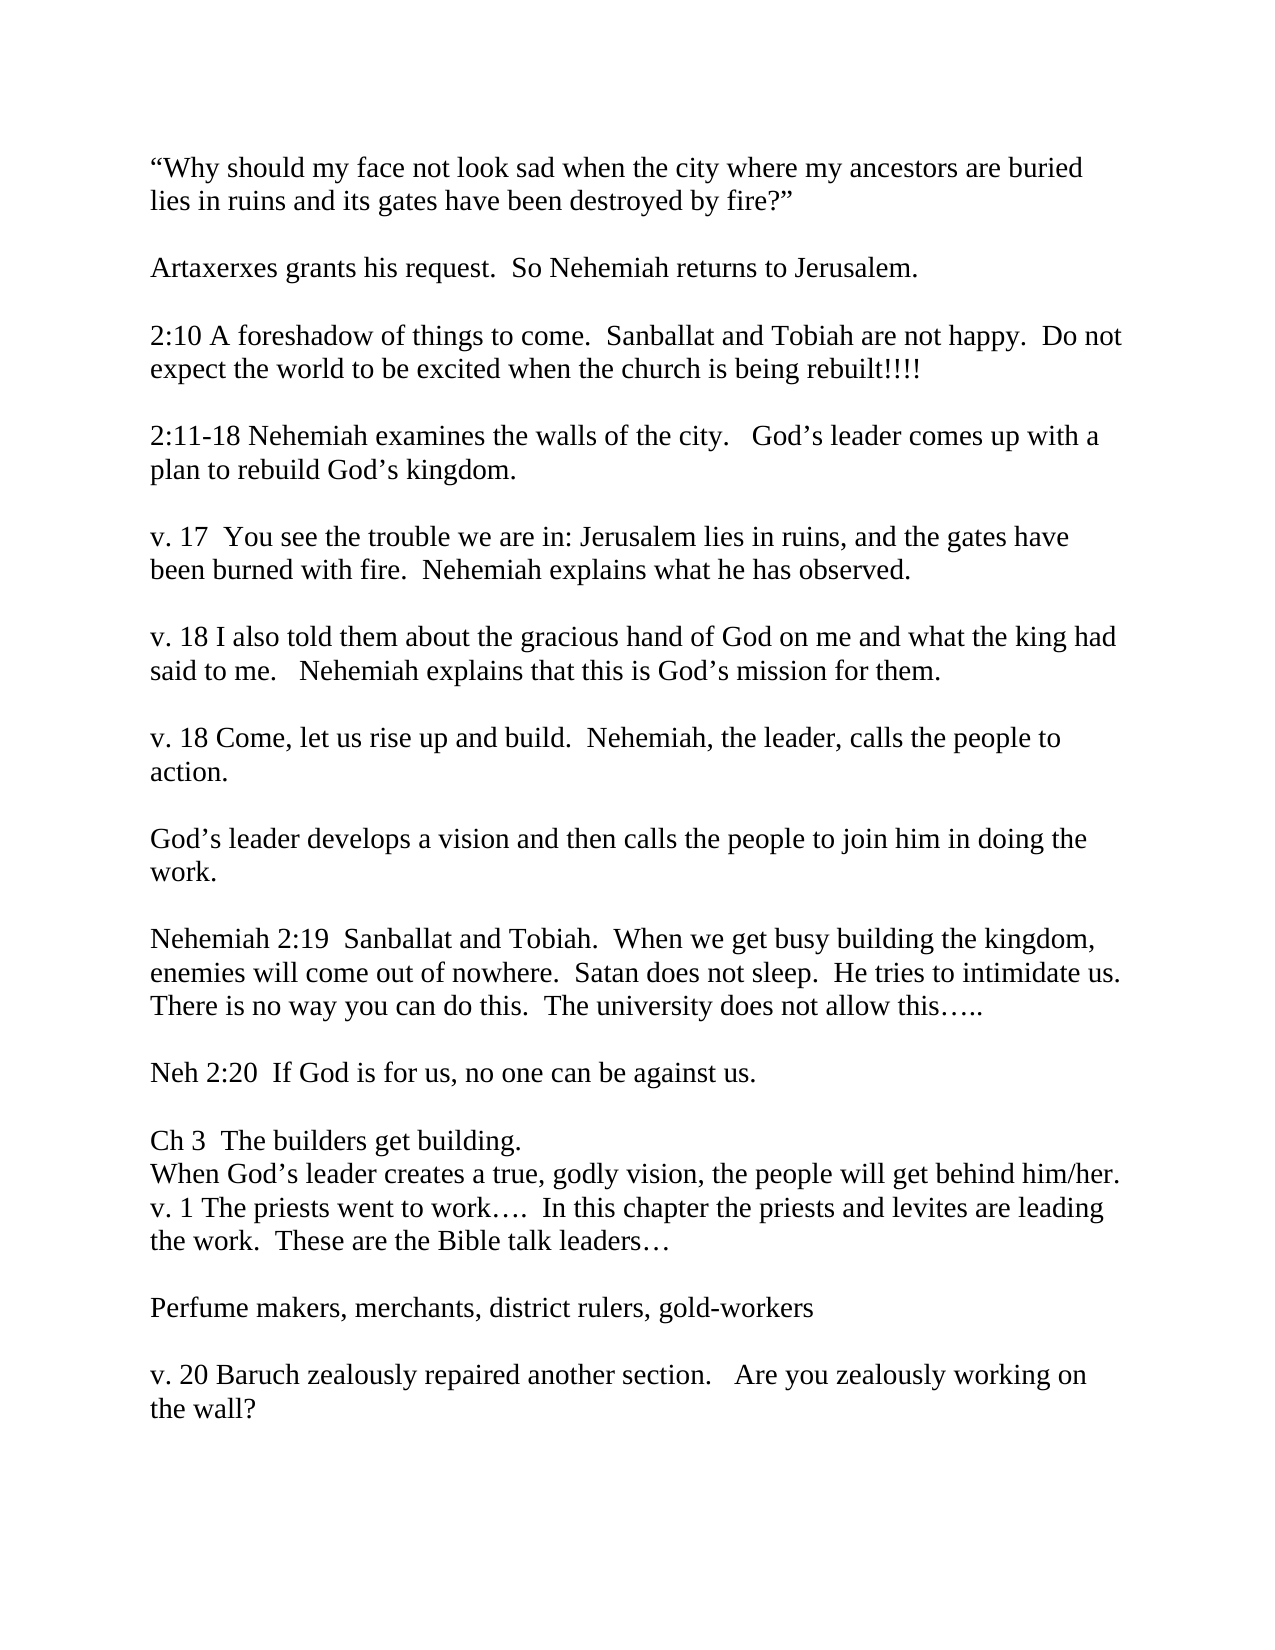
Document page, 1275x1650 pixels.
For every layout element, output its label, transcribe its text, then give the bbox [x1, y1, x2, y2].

text “Why should my face not look sad when the city where my ancestors are buried lies in ruins and its gates have been destroyed by fire?” [150, 150, 1125, 217]
text God’s leader develops a vision and then calls the people to join him in doing the work. [150, 821, 1125, 888]
text Ch 3 The builders get building. [150, 1123, 1125, 1156]
text Neh 2:20 If God is for us, no one can be against us. [150, 1056, 1125, 1089]
text 2:10 A foreshadow of things to come. Sanballat and Tobiah are not happy. Do not expect the world to be excited when the church is being rebuilt!!!! [150, 318, 1125, 385]
text v. 18 Come, let us rise up and build. Nehemiah, the leader, calls the people to action. [150, 720, 1125, 787]
text 2:11-18 Nehemiah examines the walls of the city. God’s leader comes up with a plan to rebuild God’s kingdom. [150, 418, 1125, 485]
text v. 1 The priests went to work…. In this chapter the priests and levites are leading the work. These are the Bible talk leaders… [150, 1190, 1125, 1257]
text v. 17 You see the trouble we are in: Jerusalem lies in ruins, and the gates have been burned with fire. Nehemiah explains what he has observed. [150, 519, 1125, 586]
text When God’s leader creates a true, godly vision, the people will get behind him/her. [150, 1156, 1125, 1190]
text v. 20 Baruch zealously repaired another section. Are you zealously working on the wall? [150, 1357, 1125, 1424]
text Nehemiah 2:19 Sanballat and Tobiah. When we get busy building the kingdom, enemies will come out of nowhere. Satan does not sleep. He tries to intimidate us. There is no way you can do this. The university does not allow this….. [150, 921, 1125, 1022]
text Perfume makers, merchants, district rulers, gold-workers [150, 1290, 1125, 1324]
text Artaxerxes grants his request. So Nehemiah returns to Jerusalem. [150, 251, 1125, 284]
text v. 18 I also told them about the gracious hand of God on me and what the king had said to me. Nehemiah explains that this is God’s mission for them. [150, 619, 1125, 687]
